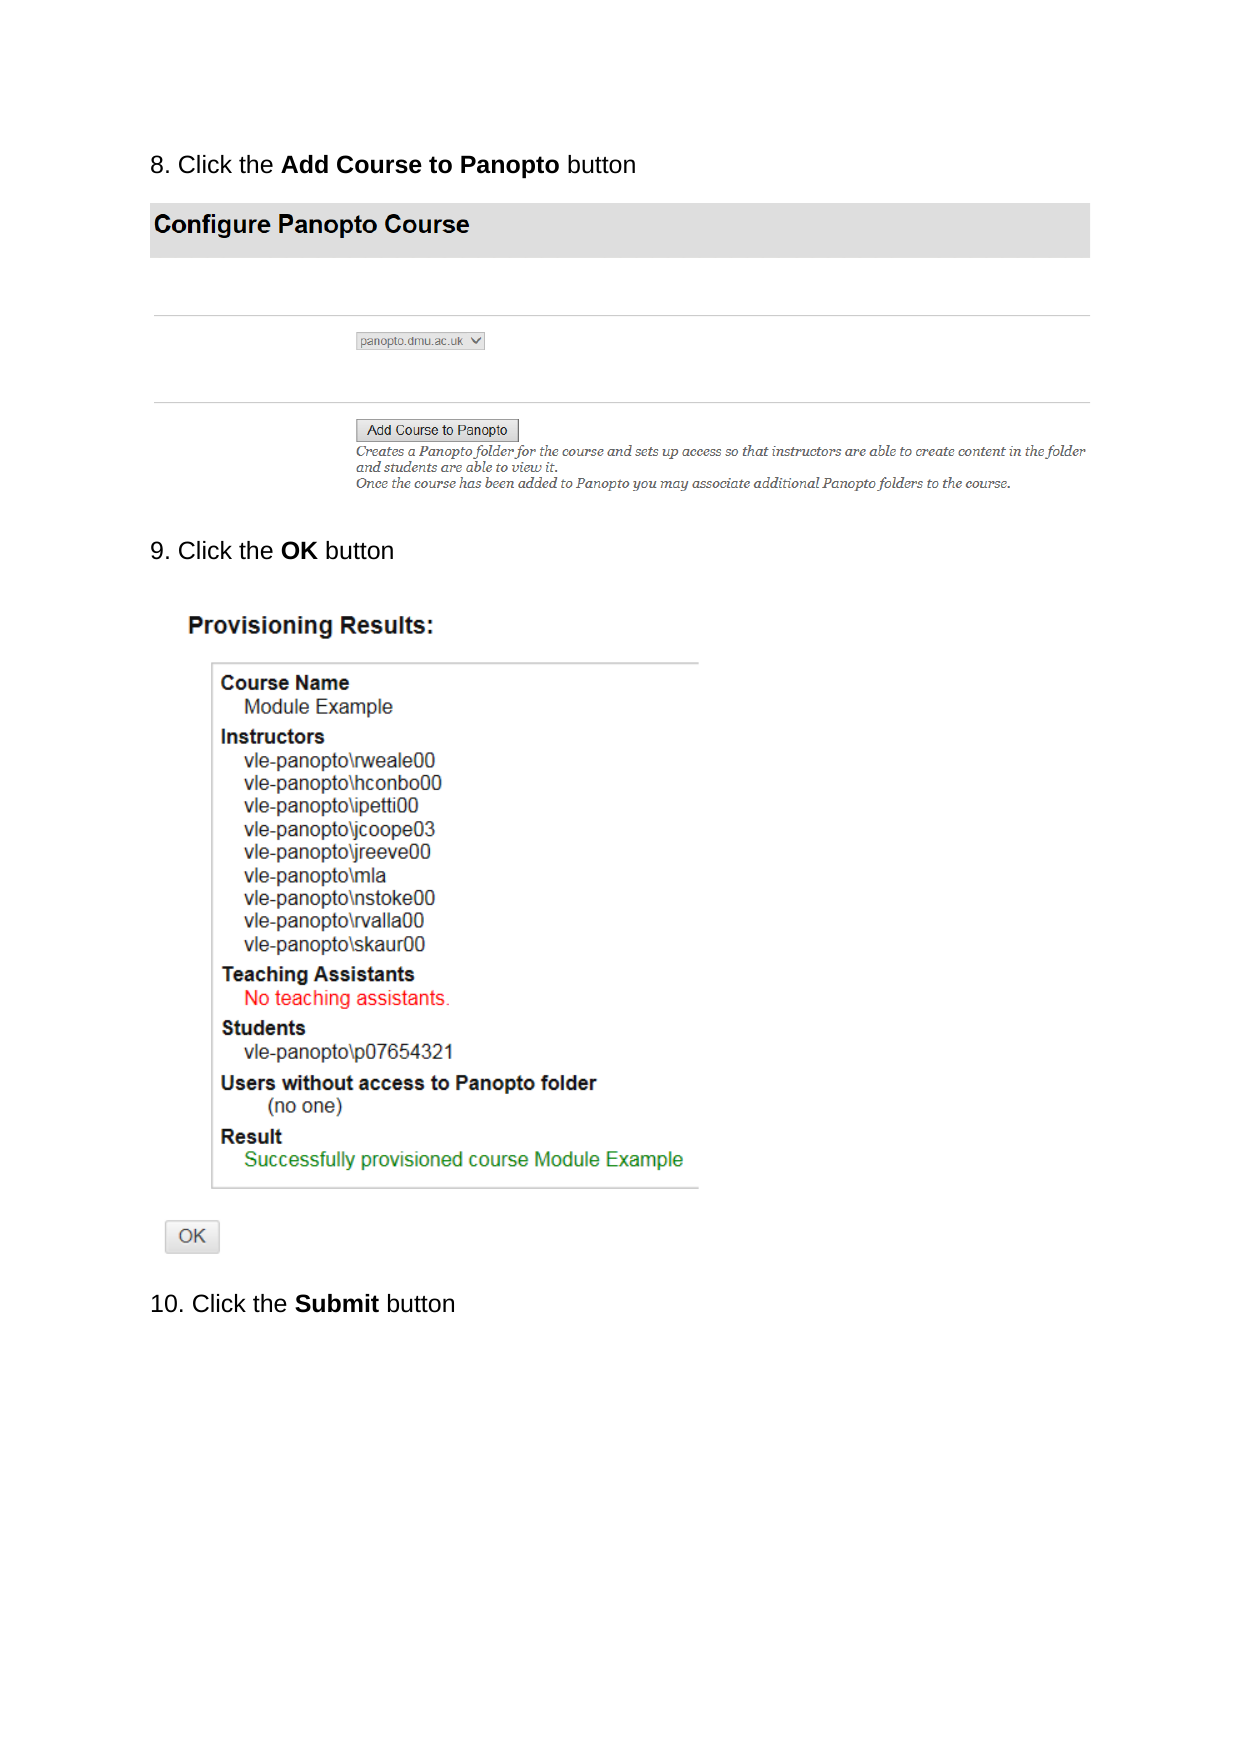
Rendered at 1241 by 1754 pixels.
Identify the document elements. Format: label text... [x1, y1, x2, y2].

text 10. Click the Submit button [150, 1289, 1090, 1318]
picture [150, 590, 699, 1264]
text 9. Click the OK button [150, 536, 1090, 565]
text 8. Click the Add Course to Panopto button [150, 150, 1090, 179]
picture [150, 203, 1091, 512]
